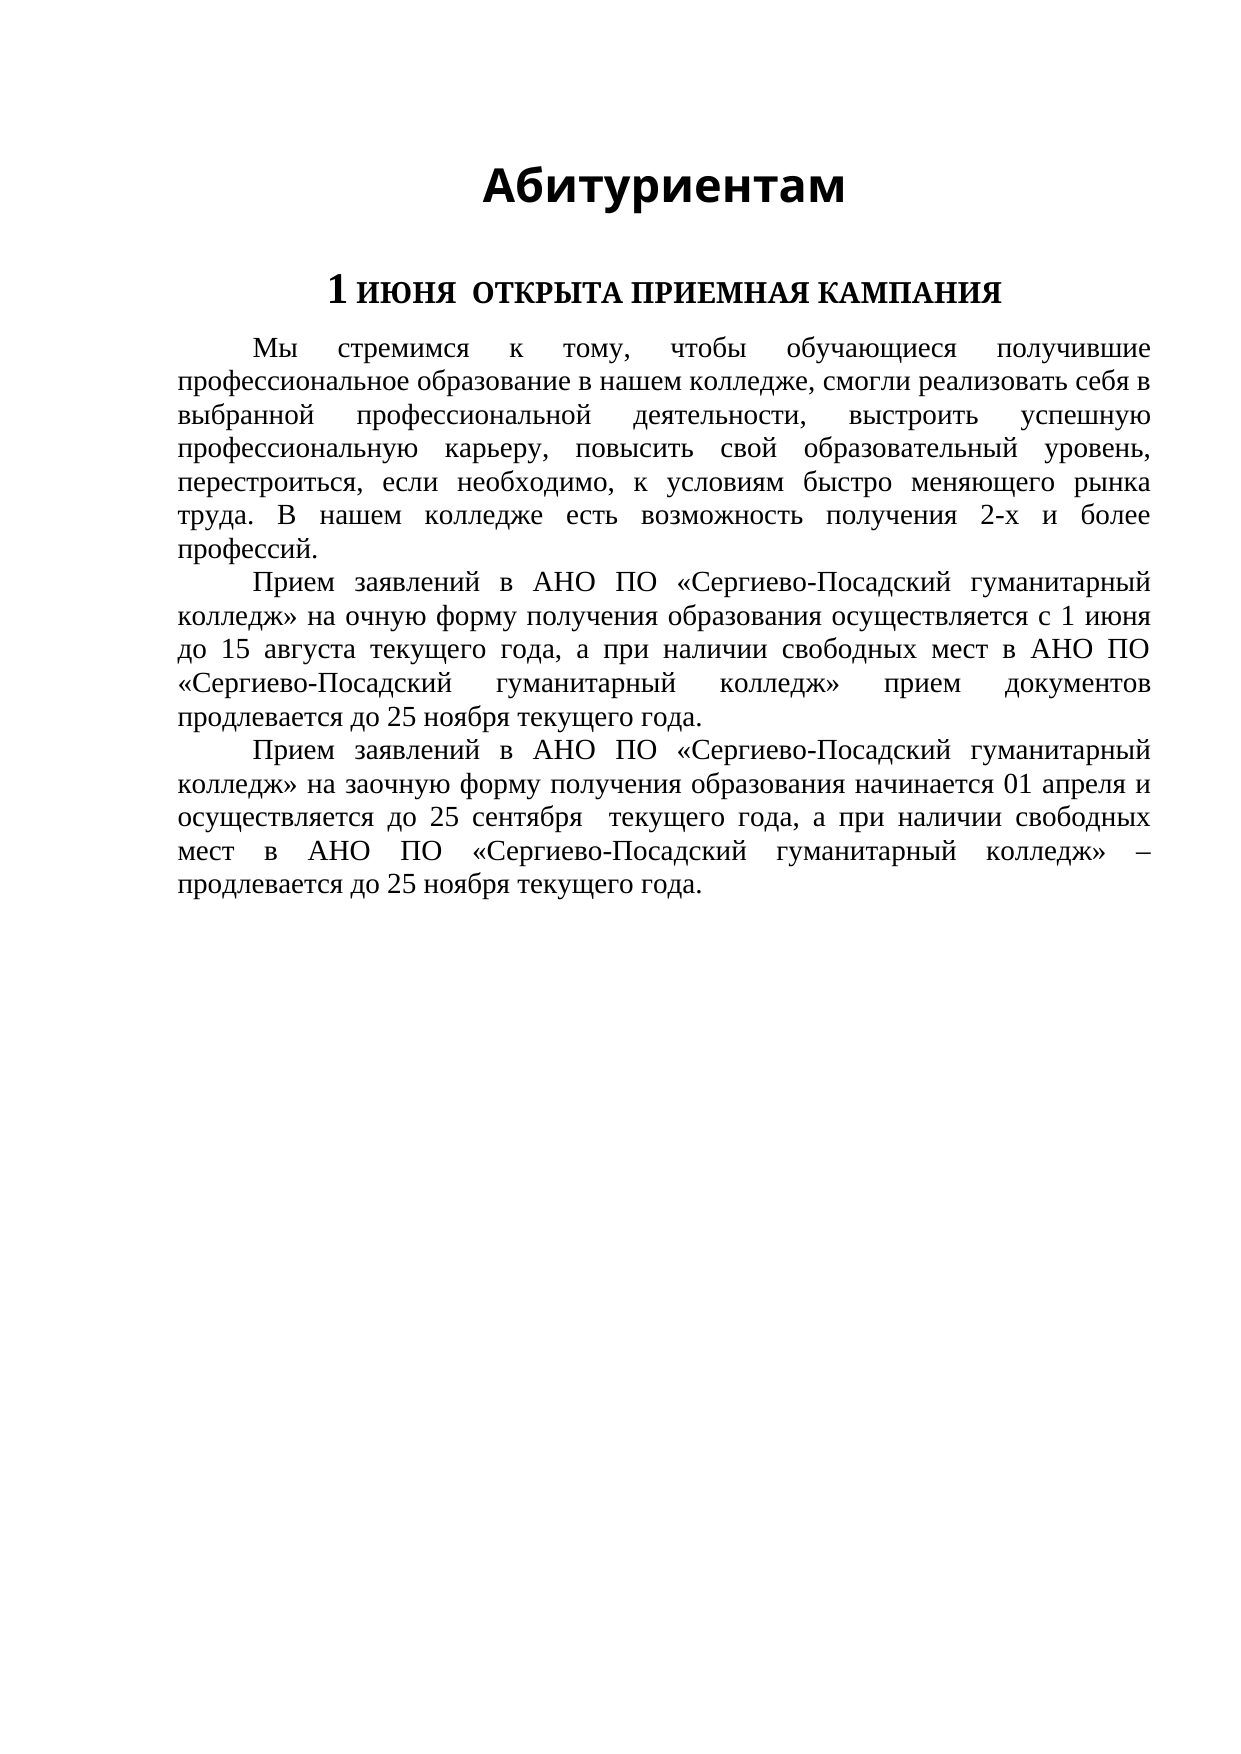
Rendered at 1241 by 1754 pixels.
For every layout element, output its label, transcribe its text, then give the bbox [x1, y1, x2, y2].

text Прием заявлений в АНО ПО «Сергиево-Посадский гуманитарный колледж» на очную форму получения образования осуществляется с 1 июня до 15 августа текущего года, а при наличии свободных мест в АНО ПО «Сергиево-Посадский гуманитарный колледж» прием документов продлевается до 25 ноября текущего года. [177, 564, 1152, 732]
text 1 ИЮНЯ ОТКРЫТА ПРИЕМНАЯ КАМПАНИЯ [177, 262, 1152, 313]
text Абитуриентам [177, 152, 1152, 216]
text Мы стремимся к тому, чтобы обучающиеся получившие профессиональное образование в нашем колледже, смогли реализовать себя в выбранной профессиональной деятельности, выстроить успешную профессиональную карьеру, повысить свой образовательный уровень, перестроиться, если необходимо, к условиям быстро меняющего рынка труда. В нашем колледже есть возможность получения 2-х и более профессий. [177, 330, 1152, 564]
text Прием заявлений в АНО ПО «Сергиево-Посадский гуманитарный колледж» на заочную форму получения образования начинается 01 апреля и осуществляется до 25 сентября текущего года, а при наличии свободных мест в АНО ПО «Сергиево-Посадский гуманитарный колледж» – продлевается до 25 ноября текущего года. [177, 732, 1152, 900]
